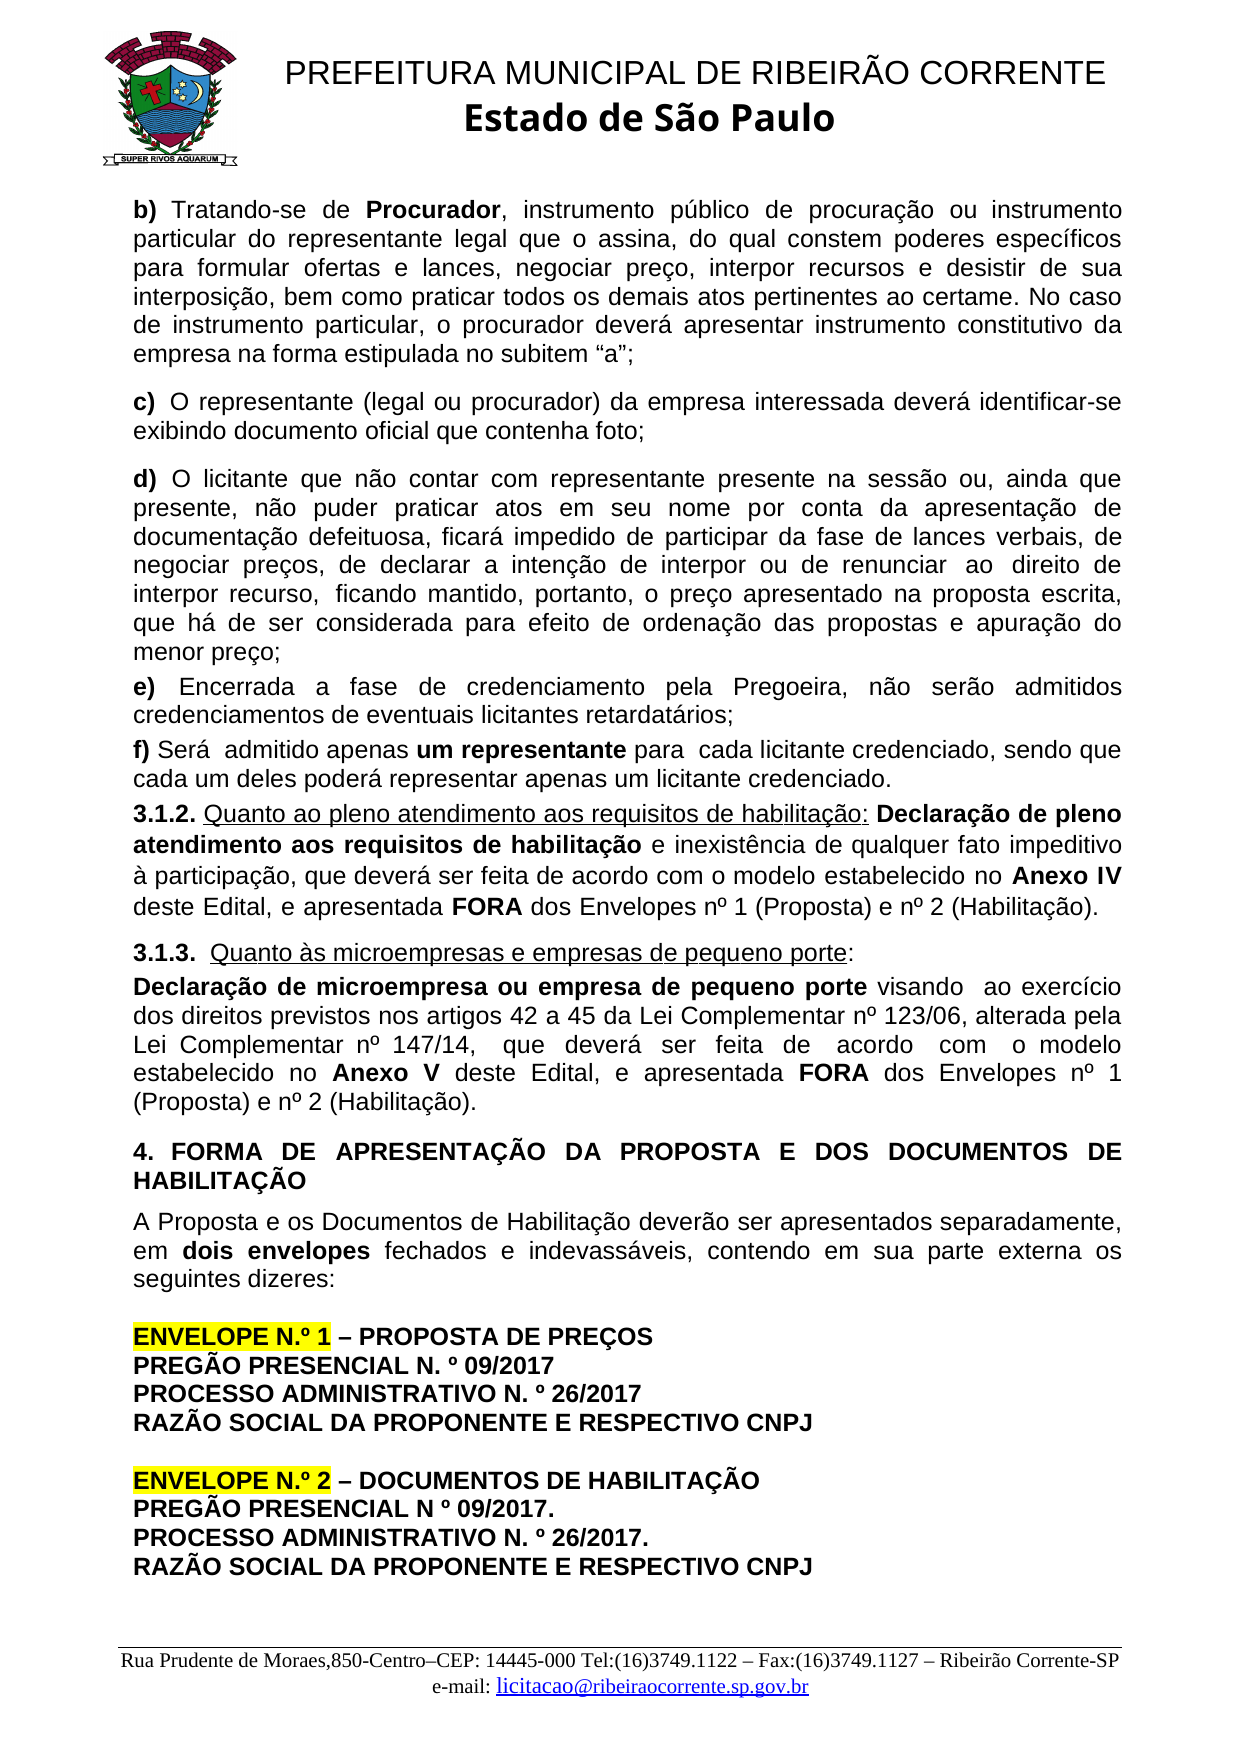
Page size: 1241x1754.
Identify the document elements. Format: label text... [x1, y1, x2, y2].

text b) Tratando-se de Procurador, instrumento público de procuração ou instrumento particular do representante legal que o assina, do qual constem poderes específicos para formular ofertas e lances, negociar preço, interpor recursos e desistir de sua interposição, bem como praticar todos os demais atos pertinentes ao certame. No caso de instrumento particular, o procurador deverá apresentar instrumento constitutivo da empresa na forma estipulada no subitem “a”; [133, 195, 1122, 368]
text PROCESSO ADMINISTRATIVO N. º 26/2017. [133, 1523, 1122, 1552]
text ENVELOPE N.º 2 – DOCUMENTOS DE HABILITAÇÃO [331, 1466, 1122, 1494]
text PREGÃO PRESENCIAL N º 09/2017. [133, 1494, 1122, 1523]
text f) Será admitido apenas um representante para cada licitante credenciado, sendo que cada um deles poderá representar apenas um licitante credenciado. [133, 735, 1122, 793]
picture [102, 31, 238, 166]
text PROCESSO ADMINISTRATIVO N. º 26/2017 [133, 1379, 1122, 1408]
text 3.1.2. Quanto ao pleno atendimento aos requisitos de habilitação: Declaração de pleno atendimento aos requisitos de habilitação e inexistência de qualquer fato impeditivo à participação, que deverá ser feita de acordo com o modelo estabelecido no Anexo IV deste Edital, e apresentada FORA dos Envelopes nº 1 (Proposta) e nº 2 (Habilitação). [133, 799, 1122, 921]
text RAZÃO SOCIAL DA PROPONENTE E RESPECTIVO CNPJ [133, 1552, 1122, 1581]
text 4. FORMA DE APRESENTAÇÃO DA PROPOSTA E DOS DOCUMENTOS DE HABILITAÇÃO [133, 1137, 1122, 1194]
text e) Encerrada a fase de credenciamento pela Pregoeira, não serão admitidos credenciamentos de eventuais licitantes retardatários; [133, 671, 1122, 729]
text d) O licitante que não contar com representante presente na sessão ou, ainda que presente, não puder praticar atos em seu nome por conta da apresentação de documentação defeituosa, ficará impedido de participar da fase de lances verbais, de negociar preços, de declarar a intenção de interpor ou de renunciar ao direito de interpor recurso, ficando mantido, portanto, o preço apresentado na proposta escrita, que há de ser considerada para efeito de ordenação das propostas e apuração do menor preço; [133, 464, 1122, 665]
text c) O representante (legal ou procurador) da empresa interessada deverá identificar-se exibindo documento oficial que contenha foto; [133, 387, 1122, 445]
text 3.1.3. Quanto às microempresas e empresas de pequeno porte: [133, 938, 1122, 967]
text Declaração de microempresa ou empresa de pequeno porte visando ao exercício dos direitos previstos nos artigos 42 a 45 da Lei Complementar nº 123/06, alterada pela Lei Complementar nº 147/14, que deverá ser feita de acordo com o modelo estabelecido no Anexo V deste Edital, e apresentada FORA dos Envelopes nº 1 (Proposta) e nº 2 (Habilitação). [133, 972, 1122, 1116]
text A Proposta e os Documentos de Habilitação deverão ser apresentados separadamente, em dois envelopes fechados e indevassáveis, contendo em sua parte externa os seguintes dizeres: [133, 1207, 1122, 1293]
text ENVELOPE N.º 1 – PROPOSTA DE PREÇOS [331, 1322, 1122, 1351]
text PREGÃO PRESENCIAL N. º 09/2017 [133, 1351, 1122, 1379]
text RAZÃO SOCIAL DA PROPONENTE E RESPECTIVO CNPJ [133, 1408, 1122, 1437]
